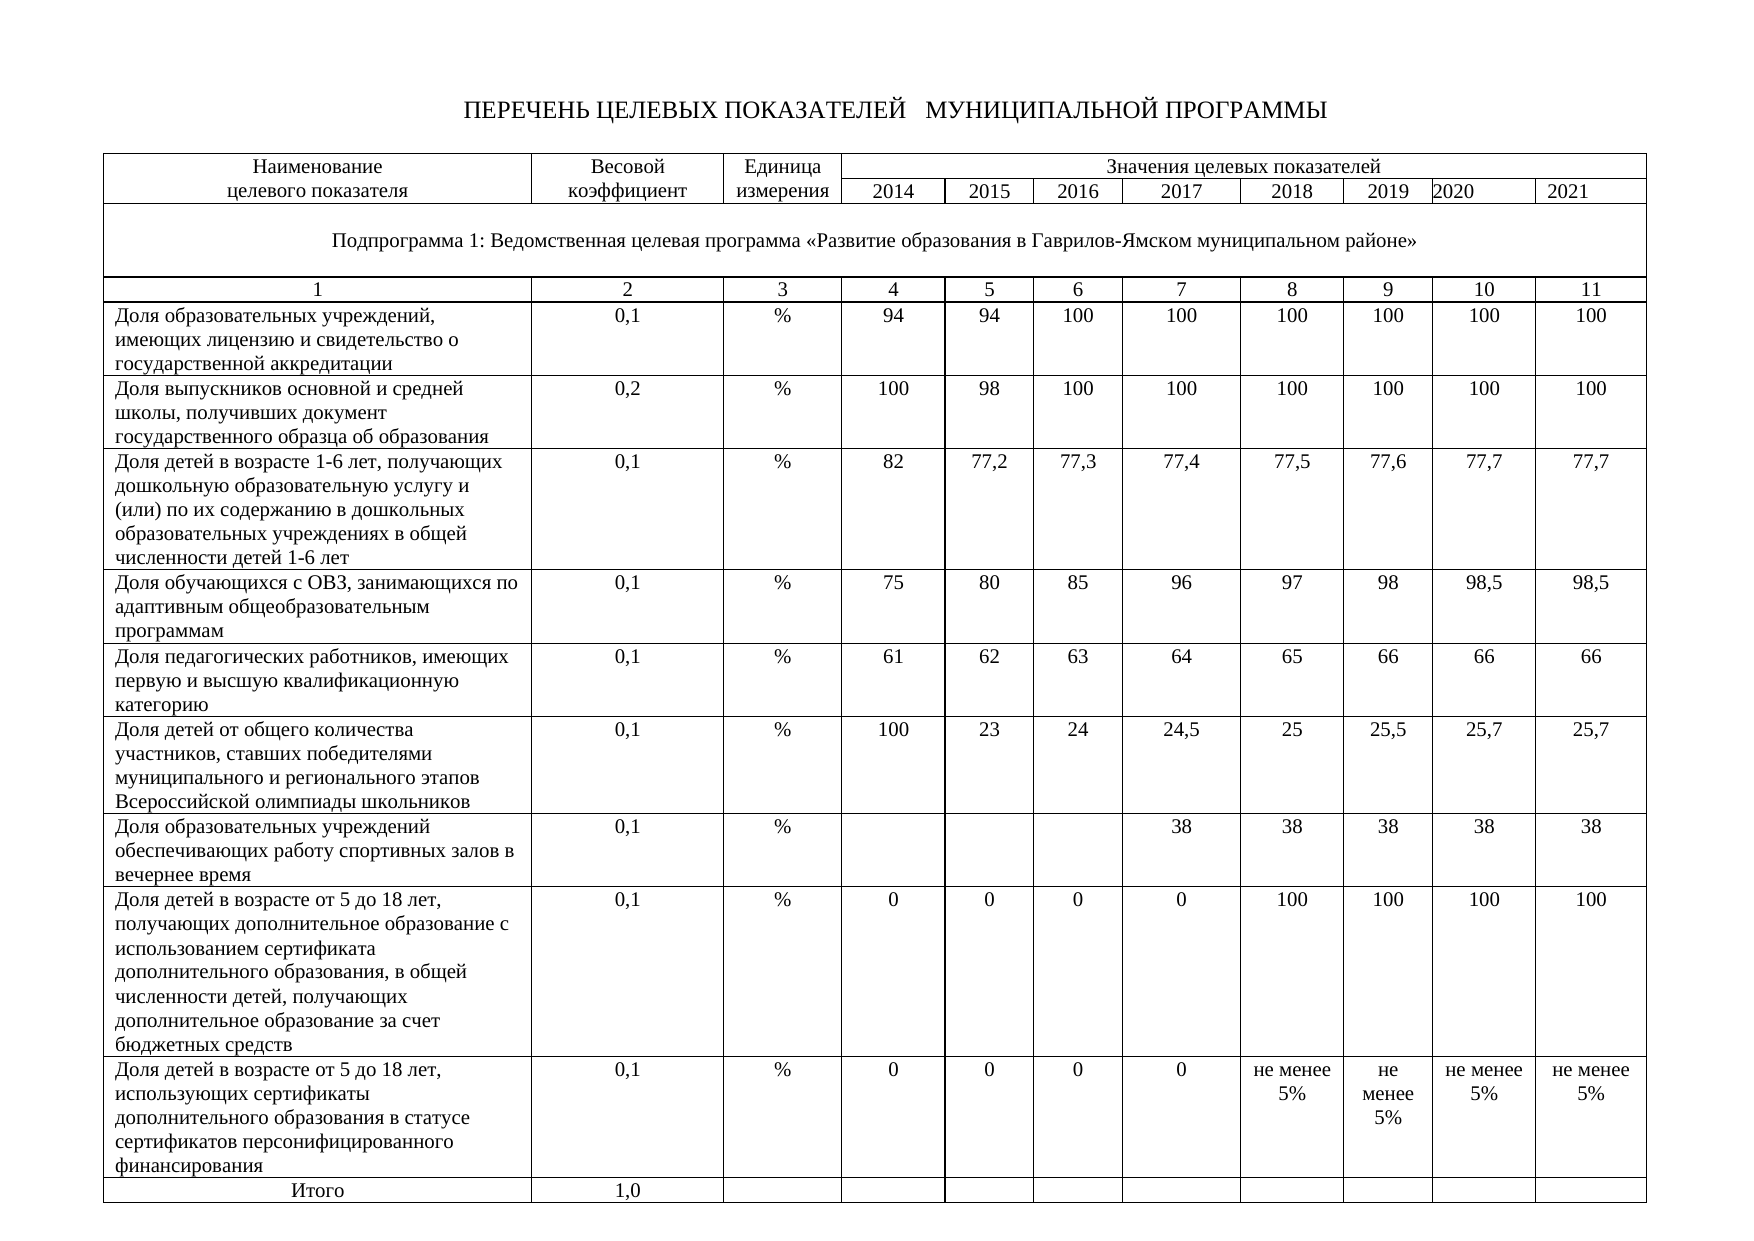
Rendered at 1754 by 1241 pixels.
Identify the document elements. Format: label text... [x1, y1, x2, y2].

table_cell 0 [842, 887, 944, 1056]
table_cell Доля педагогических работников, имеющих первую и высшую квалификационную категорию [104, 644, 531, 716]
table_header Весовой коэффициент [532, 154, 723, 203]
table_cell 23 [946, 717, 1033, 813]
table_cell 3 [724, 278, 841, 301]
table_cell 100 [1034, 376, 1122, 448]
table_cell не менее 5% [1536, 1057, 1646, 1177]
table_cell 65 [1241, 644, 1343, 716]
table_cell 25,7 [1536, 717, 1646, 813]
table_cell 0 [1034, 1057, 1122, 1177]
table_cell 25 [1241, 717, 1343, 813]
table_cell 2014 [842, 179, 944, 203]
table_header Значения целевых показателей [842, 154, 1646, 178]
table_cell 62 [946, 644, 1033, 716]
table_cell 2016 [1034, 179, 1122, 203]
table_header Наименование целевого показателя [104, 154, 531, 203]
table_cell 100 [1241, 887, 1343, 1056]
table_cell Доля выпускников основной и средней школы, получивших документ государственного образца об образования [104, 376, 531, 448]
table_cell Итого [104, 1178, 531, 1202]
table_cell не менее 5% [1344, 1057, 1432, 1177]
table_cell 0 [946, 887, 1033, 1056]
table_cell 100 [1536, 887, 1646, 1056]
table_cell % [724, 376, 841, 448]
table_cell 77,5 [1241, 449, 1343, 569]
table_cell % [724, 814, 841, 886]
table_cell 9 [1344, 278, 1432, 301]
table_cell [946, 1178, 1033, 1202]
table_cell 0,1 [532, 303, 723, 375]
table_cell 0 [1123, 1057, 1240, 1177]
table_cell Доля образовательных учреждений, имеющих лицензию и свидетельство о государственной аккредитации [104, 303, 531, 375]
table_cell 0,1 [532, 717, 723, 813]
table_cell [842, 1178, 944, 1202]
table_cell 0,2 [532, 376, 723, 448]
table_cell 0,1 [532, 1057, 723, 1177]
table_cell 61 [842, 644, 944, 716]
table_cell 100 [1344, 887, 1432, 1056]
table_cell 66 [1344, 644, 1432, 716]
table_cell 77,7 [1433, 449, 1535, 569]
table_cell % [724, 303, 841, 375]
table_cell 98,5 [1536, 570, 1646, 642]
table_cell 75 [842, 570, 944, 642]
table_cell 38 [1433, 814, 1535, 886]
table_cell 100 [1344, 303, 1432, 375]
table_cell 0 [1034, 887, 1122, 1056]
table_cell 2017 [1123, 179, 1240, 203]
table_cell 85 [1034, 570, 1122, 642]
table_cell 80 [946, 570, 1033, 642]
table_cell % [724, 887, 841, 1056]
table_cell 77,3 [1034, 449, 1122, 569]
table_cell 98 [1344, 570, 1432, 642]
table_cell 11 [1536, 278, 1646, 301]
text ПЕРЕЧЕНЬ ЦЕЛЕВЫХ ПОКАЗАТЕЛЕЙ МУНИЦИПАЛЬНОЙ ПРОГРАММЫ [59, 95, 1695, 124]
table_cell 100 [1433, 887, 1535, 1056]
table_cell 100 [1433, 303, 1535, 375]
table_cell 2019 [1344, 179, 1432, 203]
table_cell 38 [1241, 814, 1343, 886]
table_header Единица измерения [724, 154, 841, 203]
table_cell 25,5 [1344, 717, 1432, 813]
table_cell 100 [1344, 376, 1432, 448]
table_cell 66 [1433, 644, 1535, 716]
table_cell 64 [1123, 644, 1240, 716]
table_cell 7 [1123, 278, 1240, 301]
table_cell 98,5 [1433, 570, 1535, 642]
table_cell Доля детей в возрасте от 5 до 18 лет, получающих дополнительное образование с использованием сертификата дополнительного образования, в общей численности детей, получающих дополнительное образование за счет бюджетных средств [104, 887, 531, 1056]
table_cell 100 [1241, 376, 1343, 448]
table_cell 77,7 [1536, 449, 1646, 569]
table_cell % [724, 644, 841, 716]
table_cell 77,4 [1123, 449, 1240, 569]
table_cell 100 [842, 717, 944, 813]
table_cell 100 [1536, 376, 1646, 448]
table_cell % [724, 449, 841, 569]
table_cell 100 [1536, 303, 1646, 375]
table_cell [1241, 1178, 1343, 1202]
table_cell 1,0 [532, 1178, 723, 1202]
table_cell 0 [946, 1057, 1033, 1177]
table_cell % [724, 570, 841, 642]
table_cell 63 [1034, 644, 1122, 716]
table_cell 6 [1034, 278, 1122, 301]
table_cell 100 [1034, 303, 1122, 375]
table_cell 0,1 [532, 644, 723, 716]
table_cell 0,1 [532, 570, 723, 642]
table_cell 100 [1123, 303, 1240, 375]
table_cell 0,1 [532, 887, 723, 1056]
table_cell [1034, 1178, 1122, 1202]
table_cell 0,1 [532, 814, 723, 886]
table_cell 96 [1123, 570, 1240, 642]
table_cell [724, 1178, 841, 1202]
table_cell Подпрограмма 1: Ведомственная целевая программа «Развитие образования в Гаврилов-Ямском муниципальном районе» [104, 204, 1646, 276]
table_cell 38 [1123, 814, 1240, 886]
table_cell 2018 [1241, 179, 1343, 203]
table_cell 77,6 [1344, 449, 1432, 569]
table_cell 38 [1344, 814, 1432, 886]
table_cell 94 [842, 303, 944, 375]
table_cell 4 [842, 278, 944, 301]
table_cell [1433, 1178, 1535, 1202]
table_cell 24 [1034, 717, 1122, 813]
table_cell 66 [1536, 644, 1646, 716]
table_cell Доля детей в возрасте 1-6 лет, получающих дошкольную образовательную услугу и (или) по их содержанию в дошкольных образовательных учреждениях в общей численности детей 1-6 лет [104, 449, 531, 569]
table_cell 100 [1241, 303, 1343, 375]
table_cell [1344, 1178, 1432, 1202]
table_cell 0 [842, 1057, 944, 1177]
table_cell 100 [842, 376, 944, 448]
table_cell 1 [104, 278, 531, 301]
table_cell 82 [842, 449, 944, 569]
table_cell 0 [1123, 887, 1240, 1056]
table_cell 77,2 [946, 449, 1033, 569]
table_cell % [724, 717, 841, 813]
table_cell [1034, 814, 1122, 886]
table_cell [946, 814, 1033, 886]
table_cell 98 [946, 376, 1033, 448]
table_cell 38 [1536, 814, 1646, 886]
table_cell % [724, 1057, 841, 1177]
table_cell [1536, 1178, 1646, 1202]
table_cell 25,7 [1433, 717, 1535, 813]
table_cell Доля детей от общего количества участников, ставших победителями муниципального и регионального этапов Всероссийской олимпиады школьников [104, 717, 531, 813]
table_cell 100 [1433, 376, 1535, 448]
table_cell Доля детей в возрасте от 5 до 18 лет, использующих сертификаты дополнительного образования в статусе сертификатов персонифицированного финансирования [104, 1057, 531, 1177]
table_cell 0,1 [532, 449, 723, 569]
table_cell 2021 [1536, 179, 1646, 203]
table_cell 94 [946, 303, 1033, 375]
table_cell [1123, 1178, 1240, 1202]
table_cell не менее 5% [1241, 1057, 1343, 1177]
table_cell Доля обучающихся с ОВЗ, занимающихся по адаптивным общеобразовательным программам [104, 570, 531, 642]
table_cell 100 [1123, 376, 1240, 448]
table_cell 10 [1433, 278, 1535, 301]
table_cell 5 [946, 278, 1033, 301]
table_cell 2020 [1433, 179, 1535, 203]
table_cell не менее 5% [1433, 1057, 1535, 1177]
table_cell [842, 814, 944, 886]
table_cell 97 [1241, 570, 1343, 642]
table_cell 2 [532, 278, 723, 301]
table_cell 24,5 [1123, 717, 1240, 813]
table_cell Доля образовательных учреждений обеспечивающих работу спортивных залов в вечернее время [104, 814, 531, 886]
table_cell 8 [1241, 278, 1343, 301]
table_cell 2015 [946, 179, 1033, 203]
